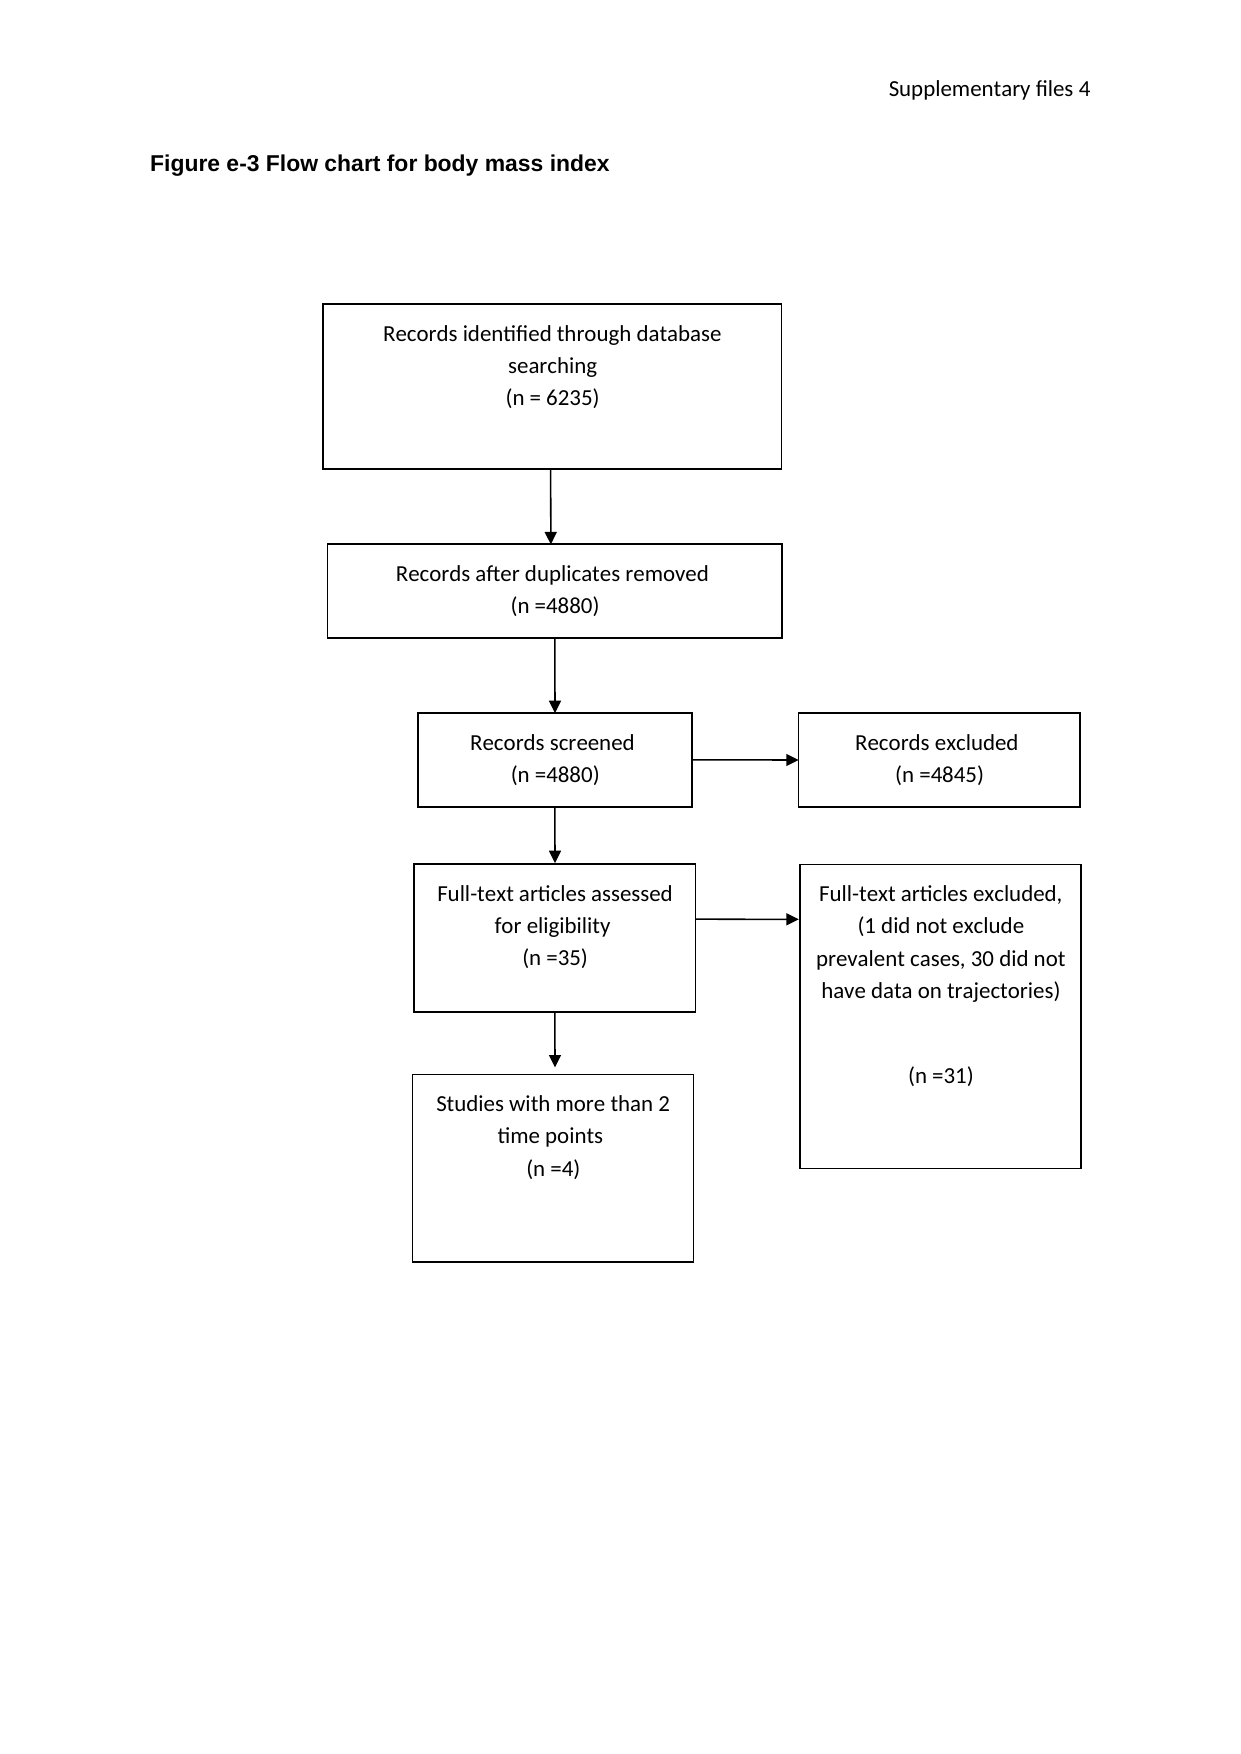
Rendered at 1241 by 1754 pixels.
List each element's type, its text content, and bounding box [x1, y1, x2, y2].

text Figure e-3 Flow chart for body mass index [150, 150, 1090, 176]
